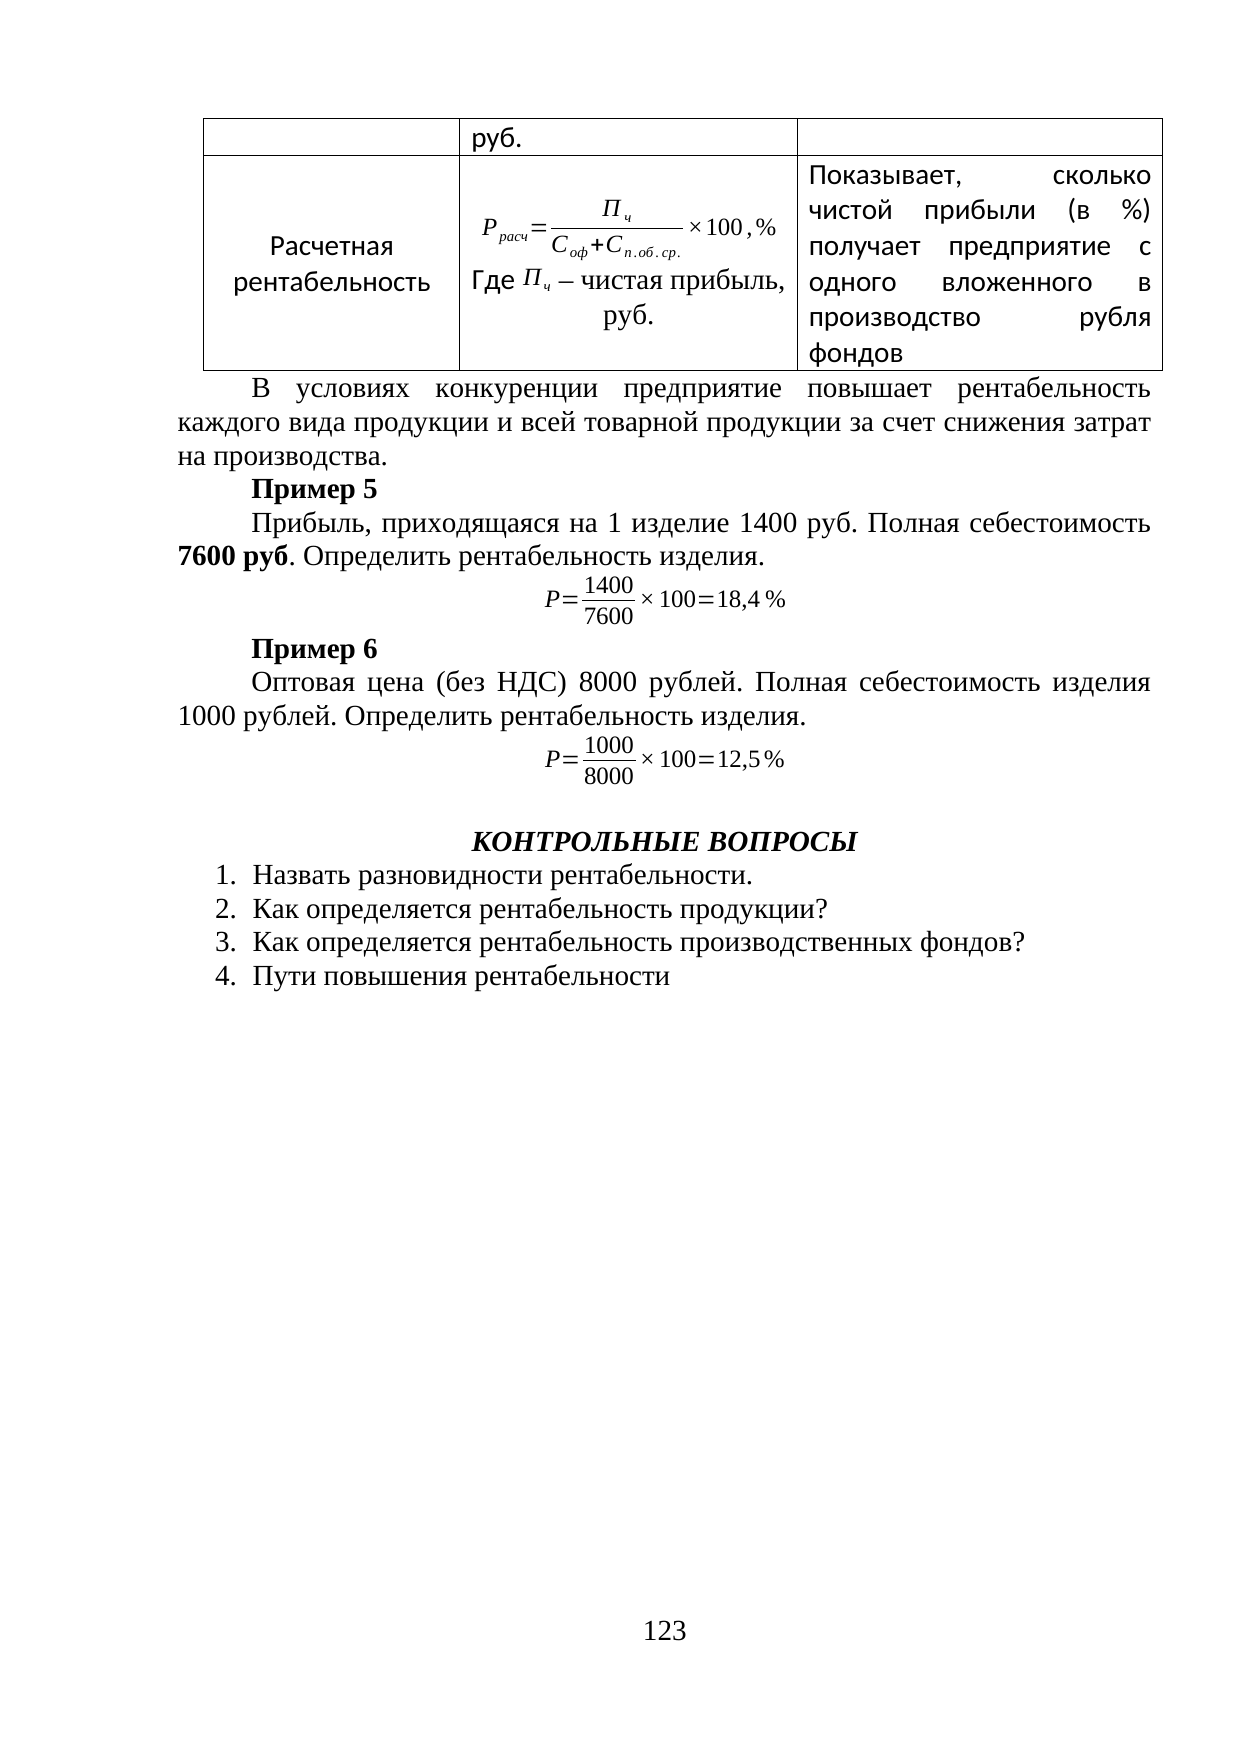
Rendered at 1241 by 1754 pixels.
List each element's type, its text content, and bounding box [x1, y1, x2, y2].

list Назвать разновидности рентабельности. [215, 857, 1152, 891]
list Как определяется рентабельность продукции? [215, 891, 1152, 924]
text КОНТРОЛЬНЫЕ ВОПРОСЫ [177, 824, 1152, 857]
text Оптовая цена (без НДС) 8000 рублей. Полная себестоимость изделия 1000 рублей. Определить рентабельность изделия. [177, 664, 1152, 731]
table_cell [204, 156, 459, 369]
text Пример 5 [177, 471, 1152, 505]
list Пути повышения рентабельности [215, 958, 1152, 992]
text Пример 6 [177, 631, 1152, 664]
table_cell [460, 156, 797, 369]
text В условиях конкуренции предприятие повышает рентабельность каждого вида продукции и всей товарной продукции за счет снижения затрат на производства. [177, 371, 1152, 471]
text Прибыль, приходящаяся на 1 изделие 1400 руб. Полная себестоимость 7600 руб. Определить рентабельность изделия. [177, 505, 1152, 572]
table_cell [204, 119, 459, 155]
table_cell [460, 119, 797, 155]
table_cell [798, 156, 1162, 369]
list Как определяется рентабельность производственных фондов? [215, 924, 1152, 958]
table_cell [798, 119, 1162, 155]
